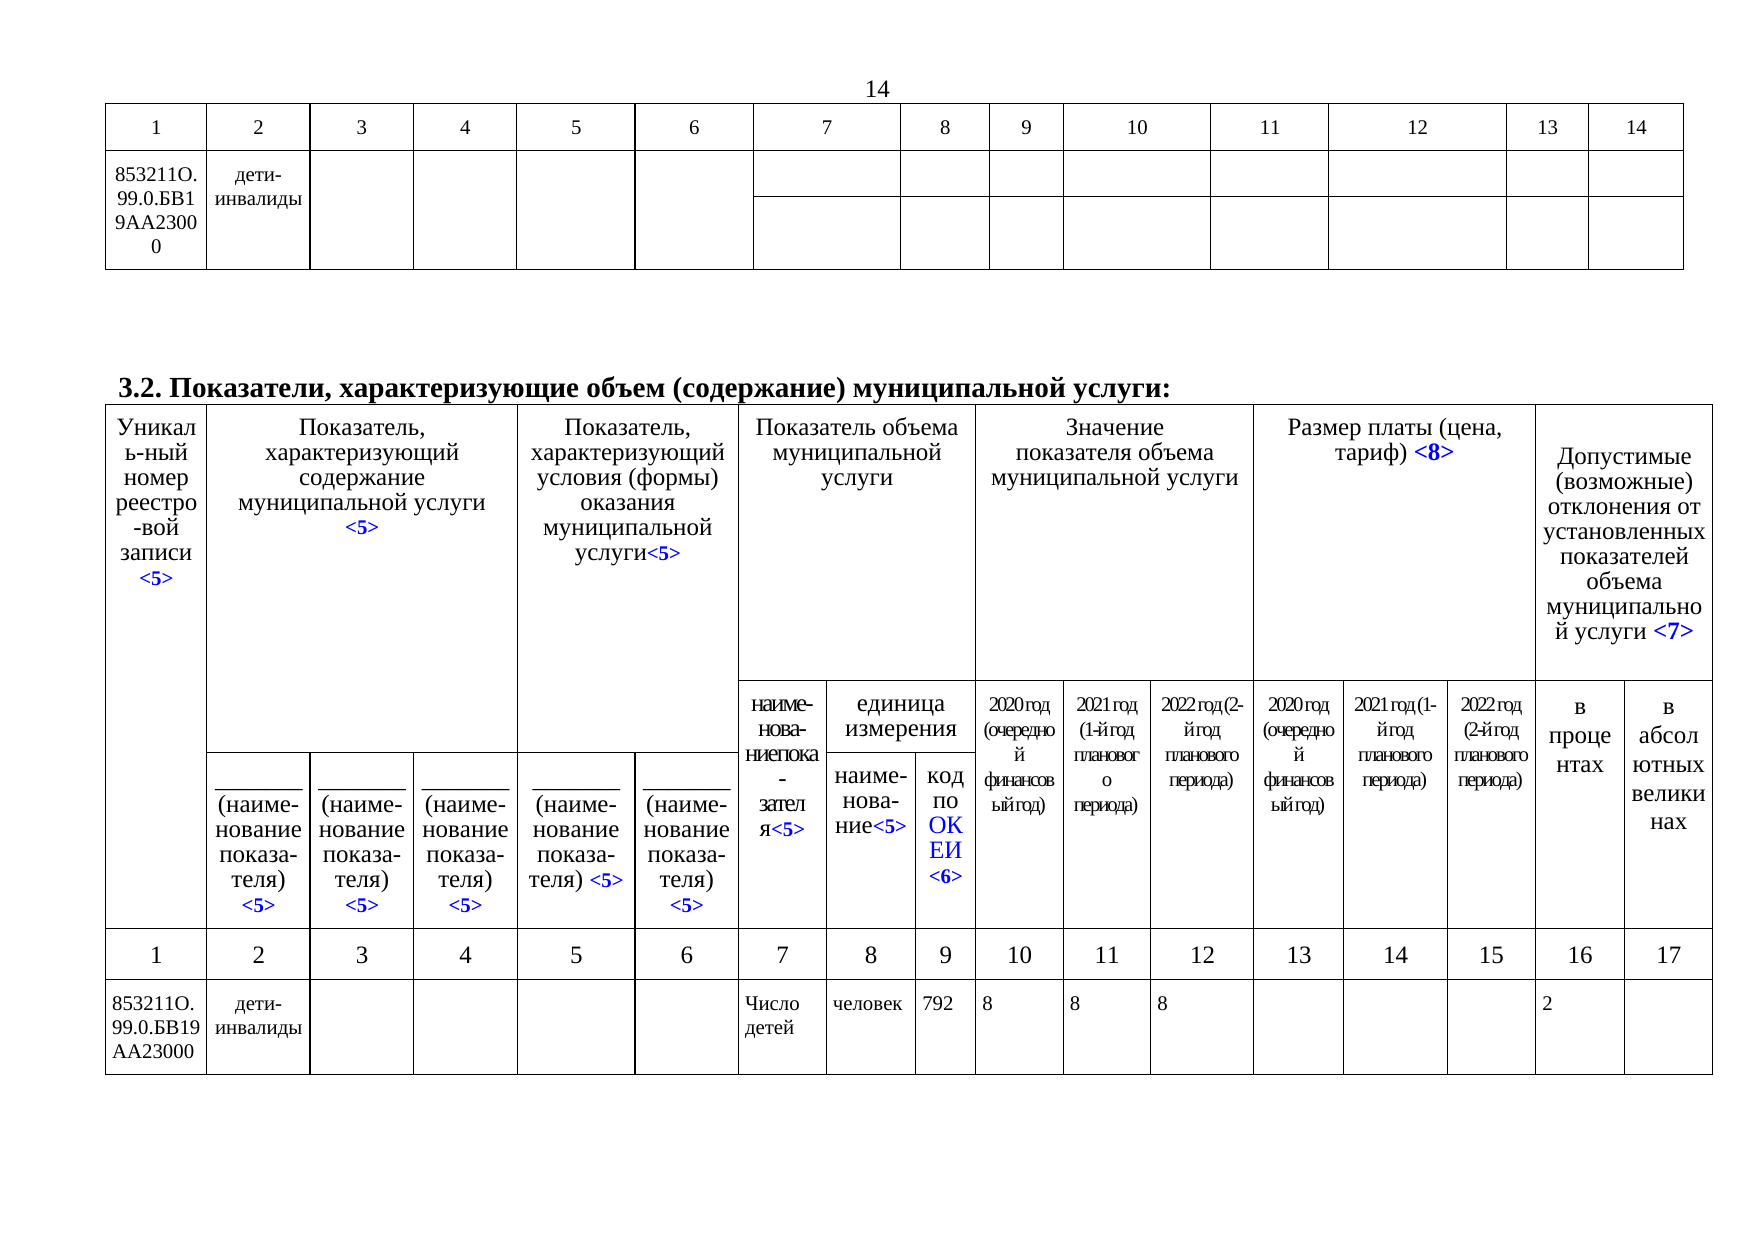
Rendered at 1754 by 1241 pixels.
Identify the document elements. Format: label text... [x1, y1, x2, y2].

table_cell _______ (наиме-нование показа-теля) <5> [207, 753, 309, 928]
table_cell [1064, 197, 1210, 268]
table_cell 4 [414, 104, 516, 150]
table_cell 853211О.99.0.БВ19АА23000 [106, 980, 206, 1073]
table_cell [1329, 151, 1506, 196]
table_cell [901, 197, 989, 268]
table_cell 6 [636, 104, 753, 150]
table_cell человек [827, 980, 915, 1073]
table_cell [636, 980, 738, 1073]
table_cell 5 [518, 929, 634, 979]
table_cell [1211, 197, 1328, 268]
table_cell 6 [636, 929, 738, 979]
table_cell [311, 980, 413, 1073]
table_cell 17 [1625, 929, 1712, 979]
table_cell [754, 151, 900, 196]
table_cell [1254, 980, 1343, 1073]
table_cell 2021 год (1-й год планового периода) [1064, 681, 1150, 928]
table_cell 4 [414, 929, 517, 979]
table_cell 853211О.99.0.БВ19АА23000 [106, 151, 206, 268]
table_cell 2 [1536, 980, 1624, 1073]
table_cell 2022 год (2-й год планового периода) [1448, 681, 1535, 928]
table_cell 1 [106, 104, 206, 150]
table_cell единица измерения [827, 681, 975, 752]
table_cell [1329, 197, 1506, 268]
table_cell [1507, 197, 1588, 268]
table_cell дети-инвалиды [207, 151, 309, 268]
text 3.2. Показатели, характеризующие объем (содержание) муниципальной услуги: [118, 370, 1636, 404]
table_cell _______ (наиме-нование показа-теля) <5> [636, 753, 738, 928]
table_cell 2021 год (1-й год планового периода) [1344, 681, 1447, 928]
table_cell наиме-нова-ниепока-зателя<5> [739, 681, 826, 928]
table_cell [1589, 197, 1683, 268]
table_cell 2020 год (очередной финансовый год) [976, 681, 1063, 928]
table_cell 3 [311, 929, 413, 979]
table_cell 792 [916, 980, 975, 1073]
table_cell [414, 151, 516, 268]
table_cell [754, 197, 900, 268]
table_cell 9 [990, 104, 1063, 150]
table_cell [990, 197, 1063, 268]
table_cell 12 [1151, 929, 1253, 979]
table_cell 12 [1329, 104, 1506, 150]
table_header Размер платы (цена, тариф) <8> [1254, 405, 1535, 680]
table_cell 15 [1448, 929, 1535, 979]
table_header Показатель, характеризующий условия (формы) оказания муниципальной услуги<5> [518, 405, 738, 752]
table_cell [1507, 151, 1588, 196]
table_cell 10 [976, 929, 1063, 979]
table_header Уникаль-ный номер реестро-вой записи <5> [106, 405, 206, 928]
table_cell 13 [1254, 929, 1343, 979]
table_cell в процентах [1536, 681, 1624, 928]
table_cell 10 [1064, 104, 1210, 150]
table_cell [1344, 980, 1447, 1073]
table_cell 1 [106, 929, 206, 979]
table_cell [636, 151, 753, 268]
table_cell 13 [1507, 104, 1588, 150]
table_cell _______ (наиме-нование показа-теля) <5> [414, 753, 517, 928]
table_cell [1448, 980, 1535, 1073]
table_cell 8 [1151, 980, 1253, 1073]
table_cell наиме-нова-ние<5> [827, 753, 915, 928]
table_cell [1064, 151, 1210, 196]
table_cell 8 [901, 104, 989, 150]
table_header Допустимые (возможные) отклонения от установленных показателей объема муниципальной услуги <7> [1536, 405, 1712, 680]
table_cell 5 [517, 104, 634, 150]
table_cell 8 [827, 929, 915, 979]
table_cell 3 [311, 104, 413, 150]
table_cell дети-инвалиды [207, 980, 309, 1073]
table_cell [414, 980, 517, 1073]
table_cell 16 [1536, 929, 1624, 979]
table_cell Число детей [739, 980, 826, 1073]
table_cell 7 [754, 104, 900, 150]
table_cell [990, 151, 1063, 196]
table_cell 14 [1589, 104, 1683, 150]
table_cell [311, 151, 413, 268]
table_cell [1589, 151, 1683, 196]
table_cell 2 [207, 929, 309, 979]
table_cell [517, 151, 634, 268]
table_cell _______ (наиме-нование показа-теля) <5> [311, 753, 413, 928]
table_cell 2020 год (очередной финансовый год) [1254, 681, 1343, 928]
table_header Показатель объема муниципальной услуги [739, 405, 975, 680]
table_cell 7 [739, 929, 826, 979]
table_cell в абсолютных великинах [1625, 681, 1712, 928]
table_header Значение показателя объема муниципальной услуги [976, 405, 1253, 680]
table_cell 14 [1344, 929, 1447, 979]
table_cell [1211, 151, 1328, 196]
table_cell 8 [976, 980, 1063, 1073]
table_header Показатель, характеризующий содержание муниципальной услуги <5> [207, 405, 517, 752]
table_cell 11 [1211, 104, 1328, 150]
table_cell 2 [207, 104, 309, 150]
table_cell 2022 год (2-й год планового периода) [1151, 681, 1253, 928]
table_cell [1625, 980, 1712, 1073]
table_cell 9 [916, 929, 975, 979]
table_cell _______ (наиме-нование показа-теля) <5> [518, 753, 634, 928]
table_cell 11 [1064, 929, 1150, 979]
table_cell [901, 151, 989, 196]
table_cell [518, 980, 634, 1073]
table_cell 8 [1064, 980, 1150, 1073]
table_cell код по ОКЕИ <6> [916, 753, 975, 928]
